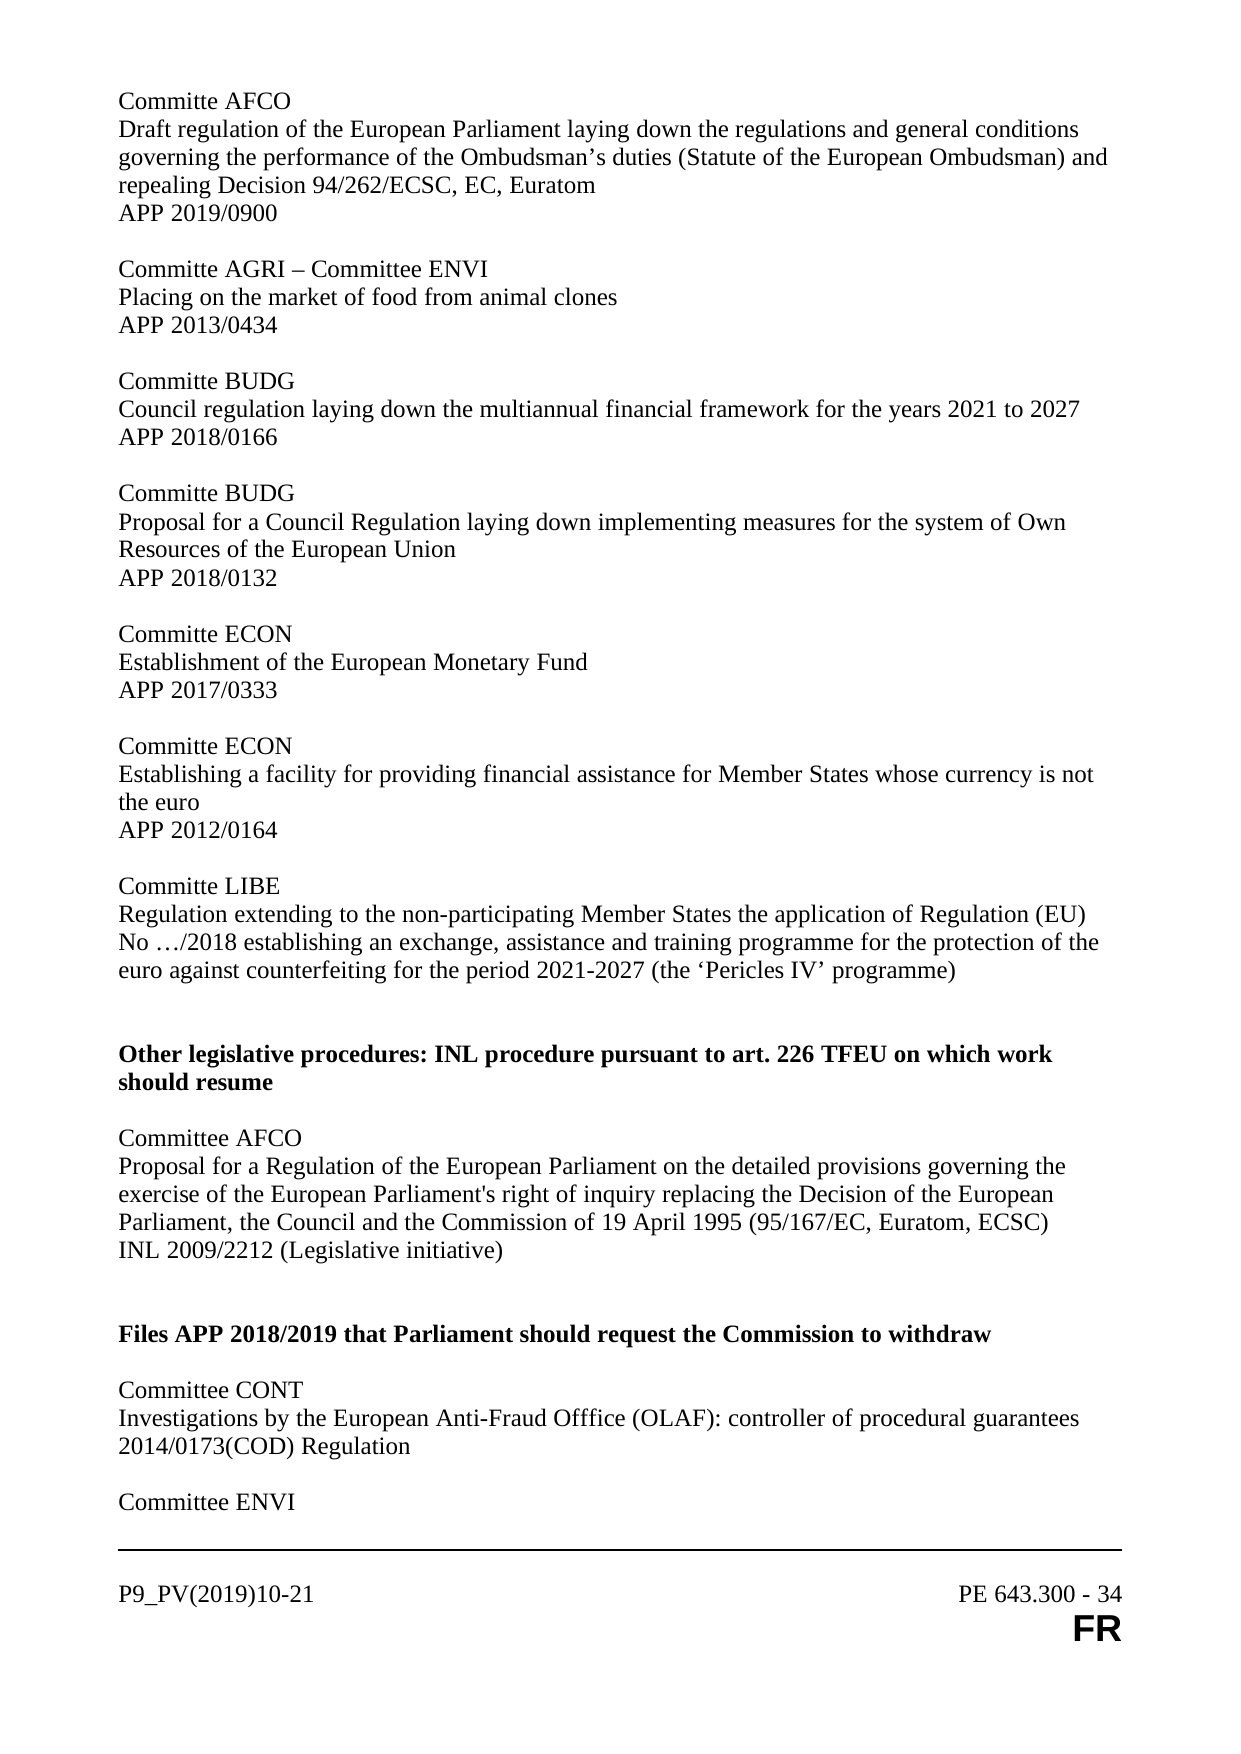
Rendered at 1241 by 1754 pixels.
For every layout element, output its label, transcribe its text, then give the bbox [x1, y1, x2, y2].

text Committe AFCO [118, 87, 1122, 115]
text APP 2012/0164 [118, 816, 1122, 844]
text Investigations by the European Anti-Fraud Offfice (OLAF): controller of procedural guarantees [118, 1404, 1122, 1432]
text Committe BUDG [118, 479, 1122, 507]
text APP 2018/0166 [118, 423, 1122, 451]
text Committee CONT [118, 1376, 1122, 1404]
text Establishing a facility for providing financial assistance for Member States whose currency is not the euro [118, 759, 1122, 816]
text APP 2019/0900 [118, 199, 1122, 227]
text INL 2009/2212 (Legislative initiative) [118, 1236, 1122, 1264]
text Regulation extending to the non-participating Member States the application of Regulation (EU) No …/2018 establishing an exchange, assistance and training programme for the protection of the euro against counterfeiting for the period 2021-2027 (the ‘Pericles IV’ programme) [118, 900, 1122, 984]
text Council regulation laying down the multiannual financial framework for the years 2021 to 2027 [118, 395, 1122, 423]
text Placing on the market of food from animal clones [118, 283, 1122, 311]
text APP 2013/0434 [118, 311, 1122, 339]
text Establishment of the European Monetary Fund [118, 647, 1122, 676]
text Proposal for a Council Regulation laying down implementing measures for the system of Own Resources of the European Union [118, 507, 1122, 563]
text Files APP 2018/2019 that Parliament should request the Commission to withdraw [118, 1320, 1122, 1348]
text Committe ECON [118, 619, 1122, 647]
text Proposal for a Regulation of the European Parliament on the detailed provisions governing the exercise of the European Parliament's right of inquiry replacing the Decision of the European Parliament, the Council and the Commission of 19 April 1995 (95/167/EC, Euratom, ECSC) [118, 1152, 1122, 1236]
text Committe ECON [118, 732, 1122, 759]
text Committe LIBE [118, 872, 1122, 900]
text Draft regulation of the European Parliament laying down the regulations and general conditions governing the performance of the Ombudsman’s duties (Statute of the European Ombudsman) and repealing Decision 94/262/ECSC, EC, Euratom [118, 115, 1122, 199]
text Other legislative procedures: INL procedure pursuant to art. 226 TFEU on which work should resume [118, 1040, 1122, 1096]
text APP 2018/0132 [118, 563, 1122, 591]
text Committe AGRI – Committee ENVI [118, 255, 1122, 283]
text 2014/0173(COD) Regulation [118, 1432, 1122, 1460]
text Committe BUDG [118, 367, 1122, 395]
text Committee AFCO [118, 1124, 1122, 1152]
text Committee ENVI [118, 1488, 1122, 1516]
text APP 2017/0333 [118, 676, 1122, 703]
